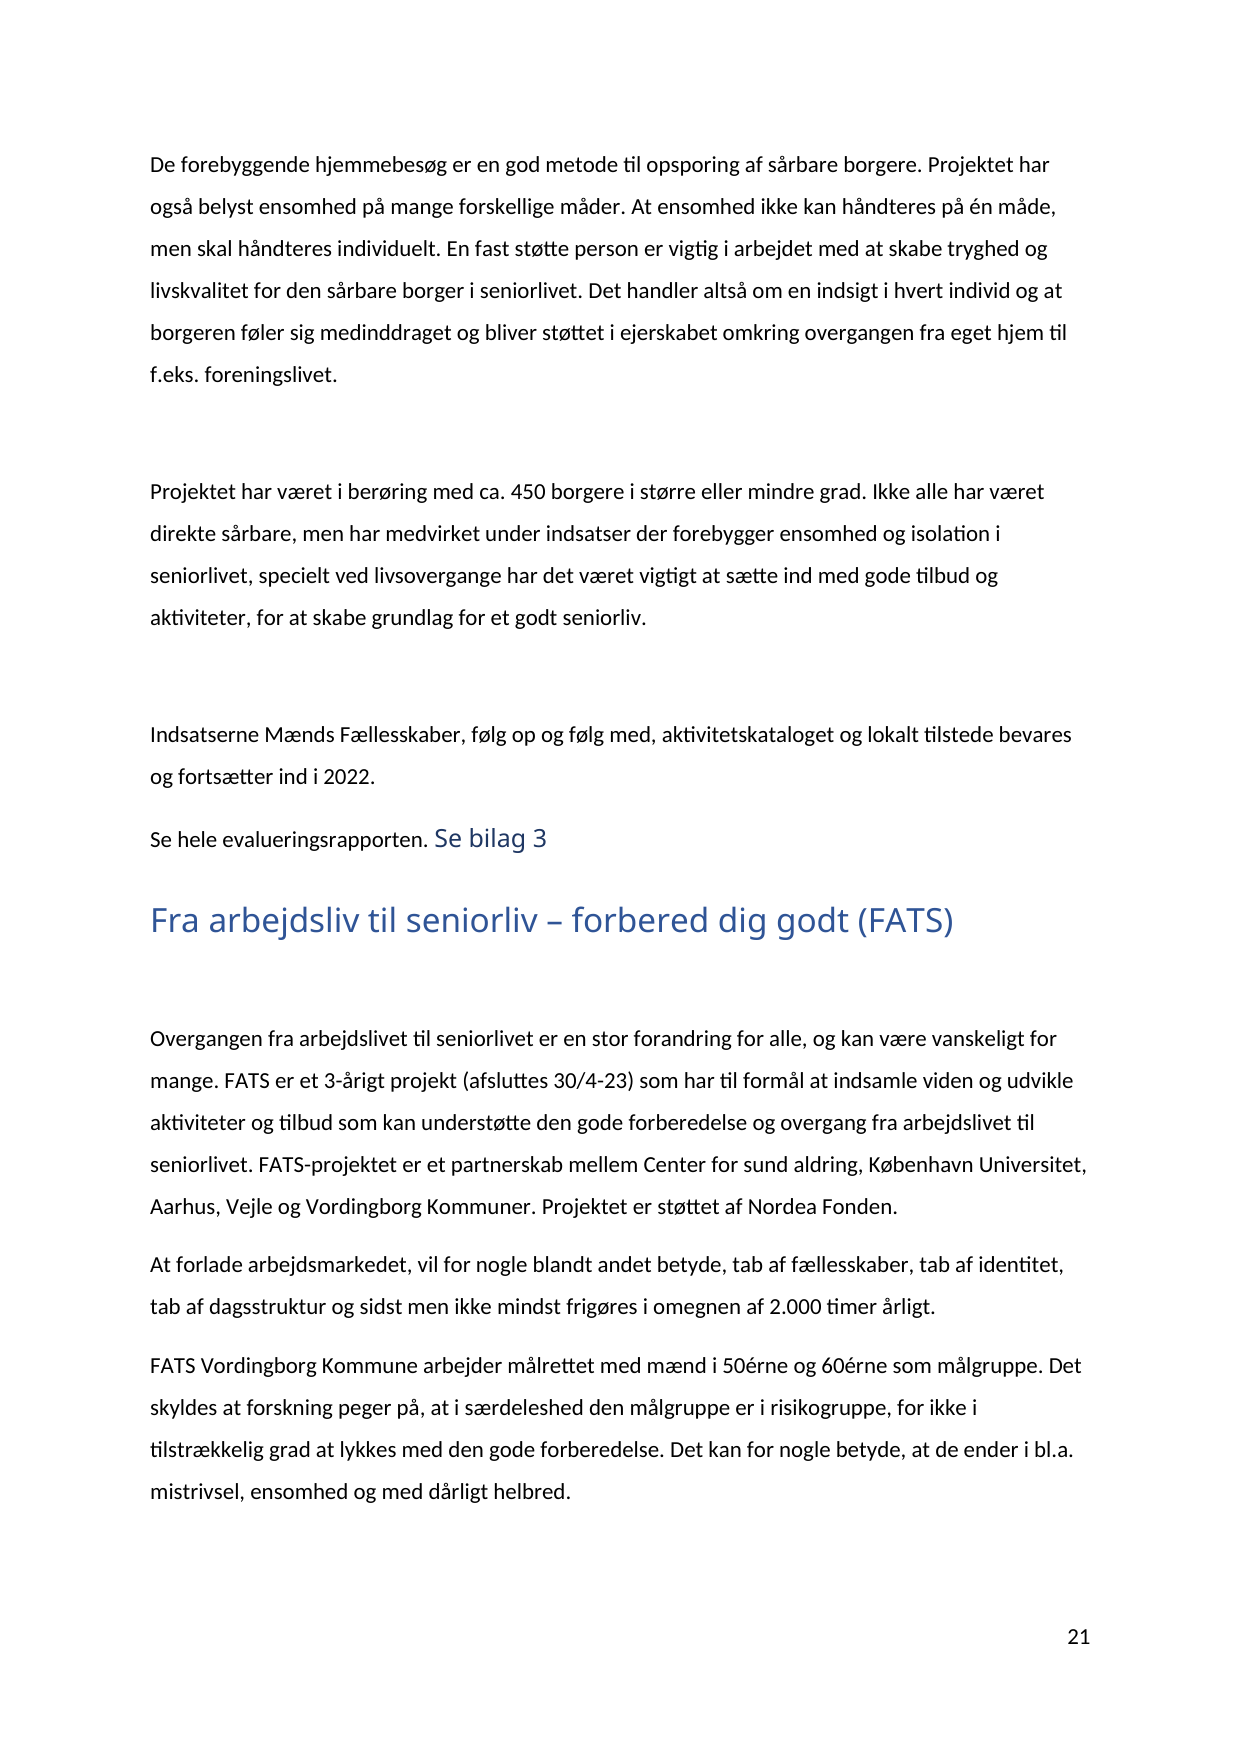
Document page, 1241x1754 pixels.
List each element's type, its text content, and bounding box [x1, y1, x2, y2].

subtitle Fra arbejdsliv til seniorliv – forbered dig godt (FATS) [150, 897, 1090, 942]
text Projektet har været i berøring med ca. 450 borgere i større eller mindre grad. Ikke alle har været direkte sårbare, men har medvirket under indsatser der forebygger ensomhed og isolation i seniorlivet, specielt ved livsovergange har det været vigtigt at sætte ind med gode tilbud og aktiviteter, for at skabe grundlag for et godt seniorliv. [150, 477, 1090, 631]
text Indsatserne Mænds Fællesskaber, følg op og følg med, aktivitetskataloget og lokalt tilstede bevares og fortsætter ind i 2022. [150, 720, 1090, 790]
text De forebyggende hjemmebesøg er en god metode til opsporing af sårbare borgere. Projektet har også belyst ensomhed på mange forskellige måder. At ensomhed ikke kan håndteres på én måde, men skal håndteres individuelt. En fast støtte person er vigtig i arbejdet med at skabe tryghed og livskvalitet for den sårbare borger i seniorlivet. Det handler altså om en indsigt i hvert individ og at borgeren føler sig medinddraget og bliver støttet i ejerskabet omkring overgangen fra eget hjem til f.eks. foreningslivet. [150, 150, 1090, 388]
text Overgangen fra arbejdslivet til seniorlivet er en stor forandring for alle, og kan være vanskeligt for mange. FATS er et 3-årigt projekt (afsluttes 30/4-23) som har til formål at indsamle viden og udvikle aktiviteter og tilbud som kan understøtte den gode forberedelse og overgang fra arbejdslivet til seniorlivet. FATS-projektet er et partnerskab mellem Center for sund aldring, København Universitet, Aarhus, Vejle og Vordingborg Kommuner. Projektet er støttet af Nordea Fonden. [150, 1024, 1090, 1220]
text FATS Vordingborg Kommune arbejder målrettet med mænd i 50érne og 60érne som målgruppe. Det skyldes at forskning peger på, at i særdeleshed den målgruppe er i risikogruppe, for ikke i tilstrækkelig grad at lykkes med den gode forberedelse. Det kan for nogle betyde, at de ender i bl.a. mistrivsel, ensomhed og med dårligt helbred. [150, 1351, 1090, 1505]
text At forlade arbejdsmarkedet, vil for nogle blandt andet betyde, tab af fællesskaber, tab af identitet, tab af dagsstruktur og sidst men ikke mindst frigøres i omegnen af 2.000 timer årligt. [150, 1250, 1090, 1320]
text Se hele evalueringsrapporten. Se bilag 3 [150, 821, 1090, 855]
